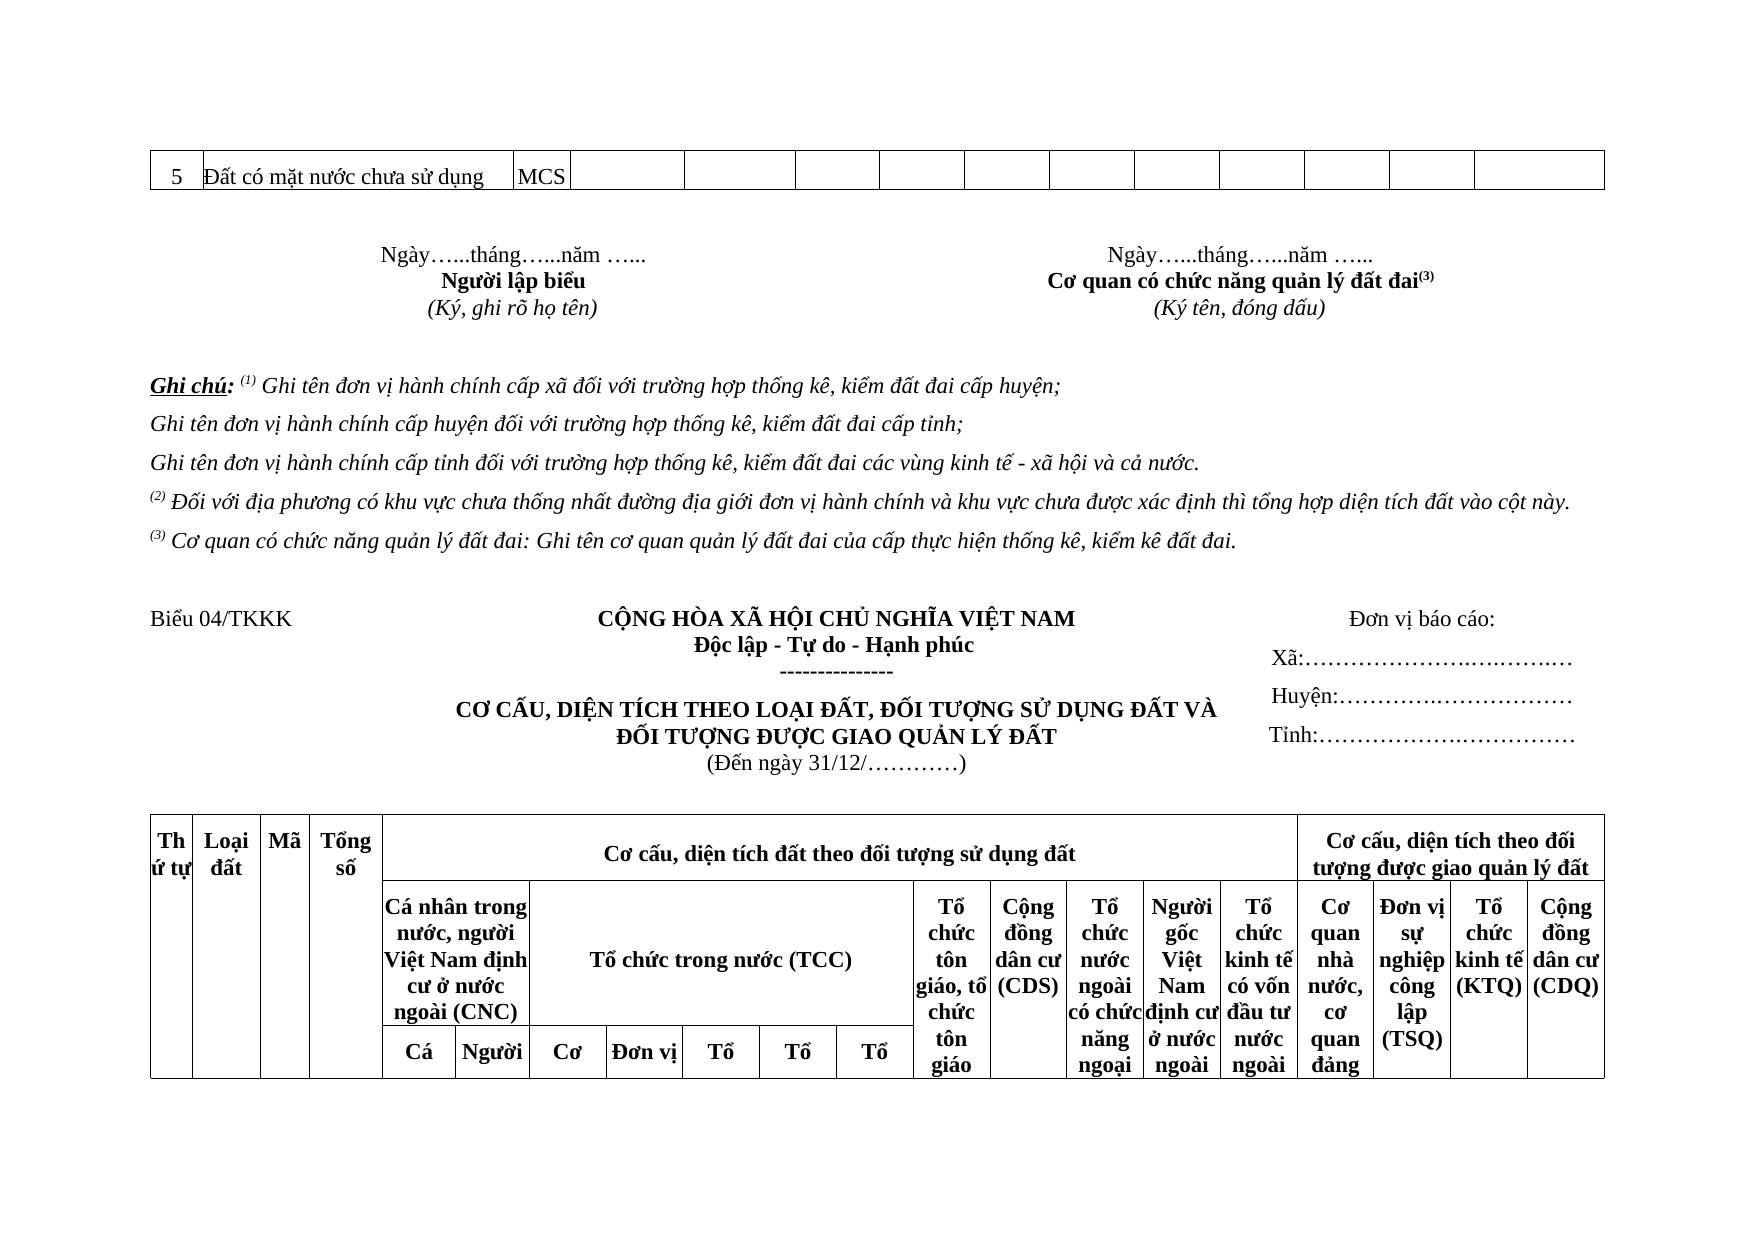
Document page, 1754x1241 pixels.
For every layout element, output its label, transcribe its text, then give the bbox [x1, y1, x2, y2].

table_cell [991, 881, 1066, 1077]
text (3) Cơ quan có chức năng quản lý đất đai: Ghi tên cơ quan quản lý đất đai của cấp thực hiện thống kê, kiểm kê đất đai. [150, 527, 1604, 553]
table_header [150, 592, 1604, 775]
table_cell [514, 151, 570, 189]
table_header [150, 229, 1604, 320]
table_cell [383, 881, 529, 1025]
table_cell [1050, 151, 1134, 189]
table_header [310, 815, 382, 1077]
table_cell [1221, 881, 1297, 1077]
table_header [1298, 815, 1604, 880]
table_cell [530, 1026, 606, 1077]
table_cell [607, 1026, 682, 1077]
text (2) Đối với địa phương có khu vực chưa thống nhất đường địa giới đơn vị hành chính và khu vực chưa được xác định thì tổng hợp diện tích đất vào cột này. [150, 488, 1604, 514]
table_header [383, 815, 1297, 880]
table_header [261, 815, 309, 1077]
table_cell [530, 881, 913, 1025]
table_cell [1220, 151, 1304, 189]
text Ghi chú: (1) Ghi tên đơn vị hành chính cấp xã đối với trường hợp thống kê, kiểm đất đai cấp huyện; [150, 372, 1604, 398]
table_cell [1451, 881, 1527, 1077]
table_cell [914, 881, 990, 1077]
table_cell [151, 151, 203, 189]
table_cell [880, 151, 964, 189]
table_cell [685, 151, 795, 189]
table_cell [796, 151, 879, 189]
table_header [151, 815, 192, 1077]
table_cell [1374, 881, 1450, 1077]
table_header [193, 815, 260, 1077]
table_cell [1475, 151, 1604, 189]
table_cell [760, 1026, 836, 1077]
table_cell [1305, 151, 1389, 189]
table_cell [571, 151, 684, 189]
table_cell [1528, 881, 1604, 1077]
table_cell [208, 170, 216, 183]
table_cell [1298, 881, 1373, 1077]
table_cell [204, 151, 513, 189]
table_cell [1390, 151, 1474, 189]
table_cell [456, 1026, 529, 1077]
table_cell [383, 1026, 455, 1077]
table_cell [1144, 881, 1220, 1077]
text Ghi tên đơn vị hành chính cấp huyện đối với trường hợp thống kê, kiểm đất đai cấp tỉnh; [150, 411, 1604, 437]
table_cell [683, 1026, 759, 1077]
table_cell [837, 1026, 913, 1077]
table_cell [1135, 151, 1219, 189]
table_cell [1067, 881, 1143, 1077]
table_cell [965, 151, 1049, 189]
text Ghi tên đơn vị hành chính cấp tỉnh đối với trường hợp thống kê, kiểm đất đai các vùng kinh tế - xã hội và cả nước. [150, 449, 1604, 476]
